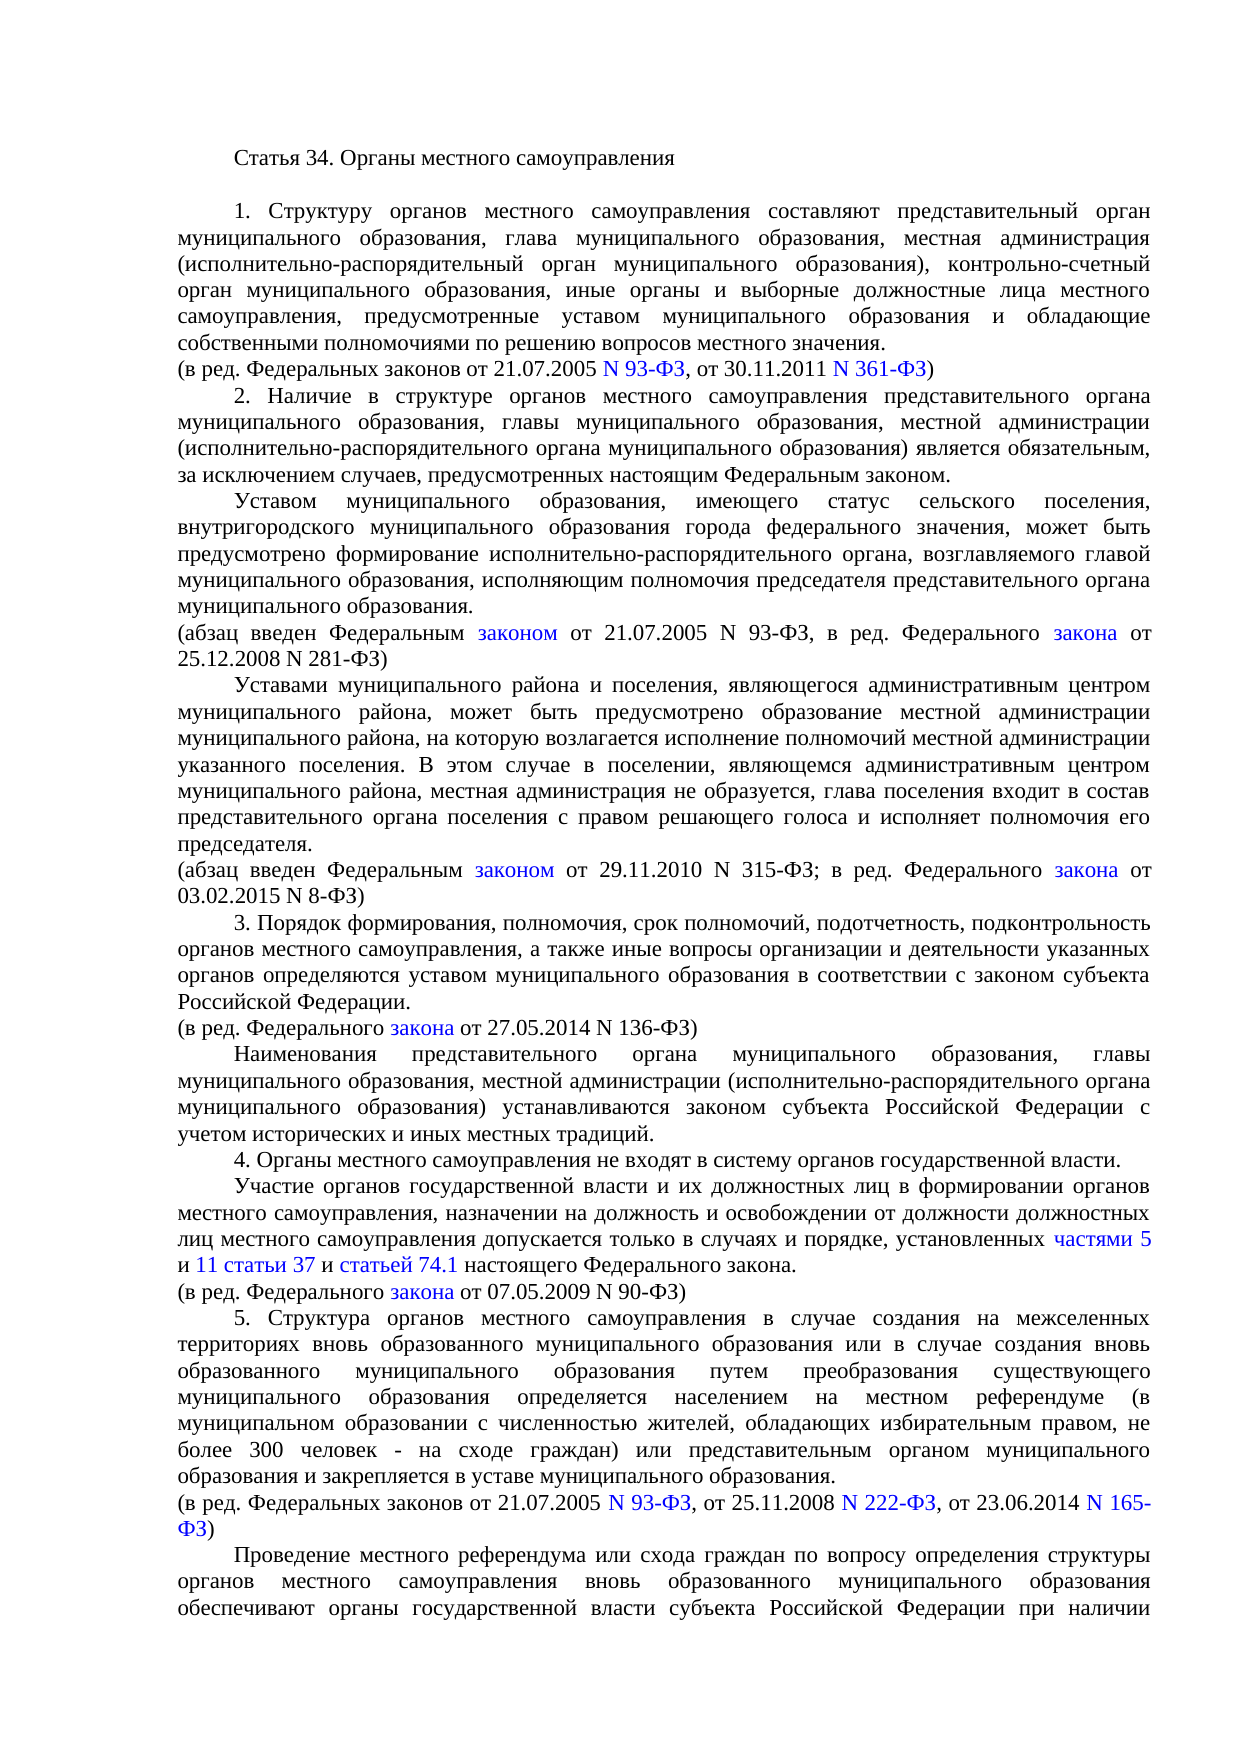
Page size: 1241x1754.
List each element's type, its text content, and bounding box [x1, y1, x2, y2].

text 3. Порядок формирования, полномочия, срок полномочий, подотчетность, подконтрольность органов местного самоуправления, а также иные вопросы организации и деятельности указанных органов определяются уставом муниципального образования в соответствии с законом субъекта Российской Федерации. [177, 909, 1152, 1014]
text (в ред. Федерального закона от 27.05.2014 N 136-ФЗ) [177, 1014, 1152, 1041]
text (в ред. Федеральных законов от 21.07.2005 N 93-ФЗ, от 25.11.2008 N 222-ФЗ, от 23.06.2014 N 165-ФЗ) [177, 1488, 1152, 1541]
text (абзац введен Федеральным законом от 29.11.2010 N 315-ФЗ; в ред. Федерального закона от 03.02.2015 N 8-ФЗ) [177, 856, 1152, 909]
text Уставом муниципального образования, имеющего статус сельского поселения, внутригородского муниципального образования города федерального значения, может быть предусмотрено формирование исполнительно-распорядительного органа, возглавляемого главой муниципального образования, исполняющим полномочия председателя представительного органа муниципального образования. [177, 487, 1152, 619]
text 2. Наличие в структуре органов местного самоуправления представительного органа муниципального образования, главы муниципального образования, местной администрации (исполнительно-распорядительного органа муниципального образования) является обязательным, за исключением случаев, предусмотренных настоящим Федеральным законом. [177, 382, 1152, 487]
text (в ред. Федеральных законов от 21.07.2005 N 93-ФЗ, от 30.11.2011 N 361-ФЗ) [177, 355, 1152, 382]
text 5. Структура органов местного самоуправления в случае создания на межселенных территориях вновь образованного муниципального образования или в случае создания вновь образованного муниципального образования путем преобразования существующего муниципального образования определяется населением на местном референдуме (в муниципальном образовании с численностью жителей, обладающих избирательным правом, не более 300 человек - на сходе граждан) или представительным органом муниципального образования и закрепляется в уставе муниципального образования. [177, 1304, 1152, 1488]
text (в ред. Федерального закона от 07.05.2009 N 90-ФЗ) [177, 1278, 1152, 1304]
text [177, 1541, 1152, 1620]
text Участие органов государственной власти и их должностных лиц в формировании органов местного самоуправления, назначении на должность и освобождении от должности должностных лиц местного самоуправления допускается только в случаях и порядке, установленных частями 5 и 11 статьи 37 и статьей 74.1 настоящего Федерального закона. [177, 1172, 1152, 1278]
text Статья 34. Органы местного самоуправления [177, 144, 1152, 171]
text (абзац введен Федеральным законом от 21.07.2005 N 93-ФЗ, в ред. Федерального закона от 25.12.2008 N 281-ФЗ) [177, 619, 1152, 672]
text Наименования представительного органа муниципального образования, главы муниципального образования, местной администрации (исполнительно-распорядительного органа муниципального образования) устанавливаются законом субъекта Российской Федерации с учетом исторических и иных местных традиций. [177, 1041, 1152, 1146]
text 4. Органы местного самоуправления не входят в систему органов государственной власти. [177, 1146, 1152, 1172]
text Уставами муниципального района и поселения, являющегося административным центром муниципального района, может быть предусмотрено образование местной администрации муниципального района, на которую возлагается исполнение полномочий местной администрации указанного поселения. В этом случае в поселении, являющемся административным центром муниципального района, местная администрация не образуется, глава поселения входит в состав представительного органа поселения с правом решающего голоса и исполняет полномочия его председателя. [177, 672, 1152, 856]
text 1. Структуру органов местного самоуправления составляют представительный орган муниципального образования, глава муниципального образования, местная администрация (исполнительно-распорядительный орган муниципального образования), контрольно-счетный орган муниципального образования, иные органы и выборные должностные лица местного самоуправления, предусмотренные уставом муниципального образования и обладающие собственными полномочиями по решению вопросов местного значения. [177, 197, 1152, 355]
